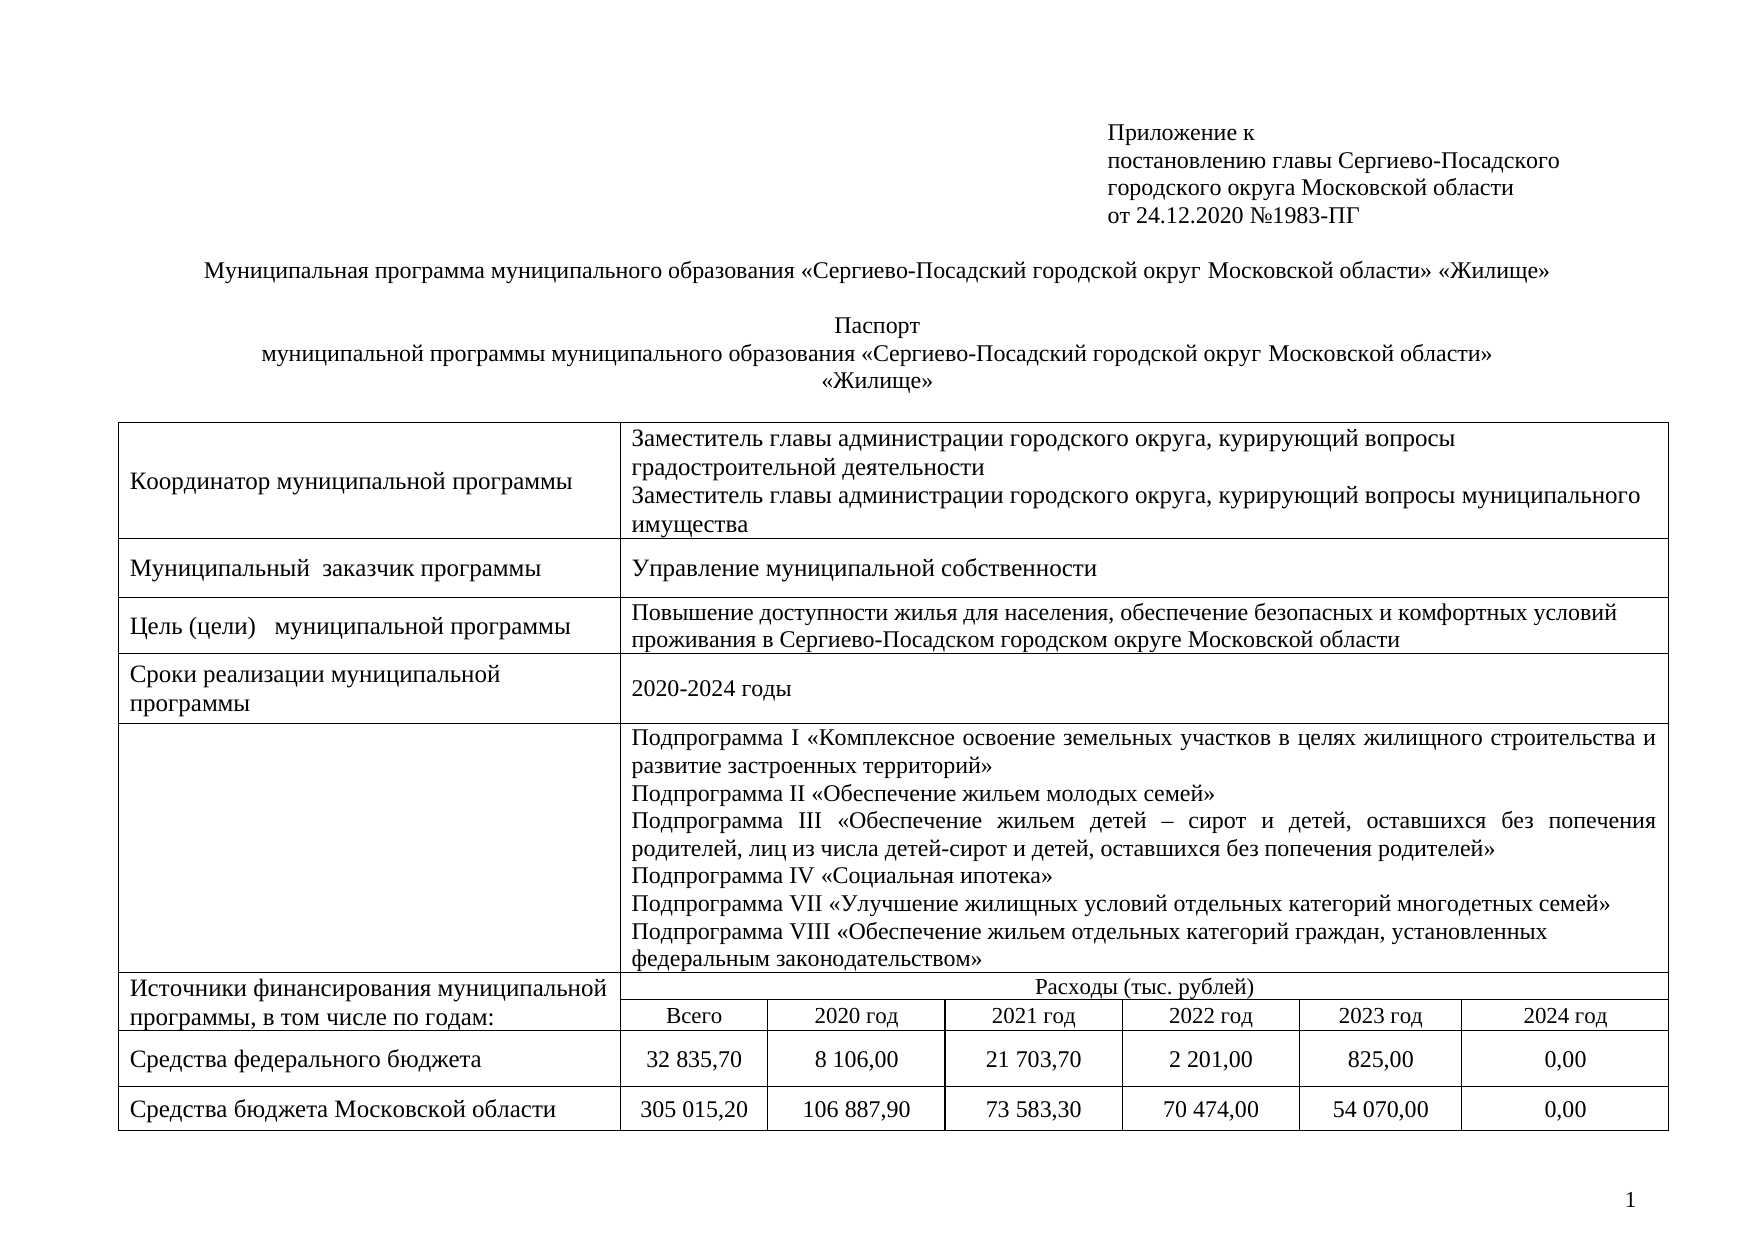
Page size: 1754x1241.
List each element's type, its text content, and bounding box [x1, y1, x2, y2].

table_header Заместитель главы администрации городского округа, курирующий вопросы градостроительной деятельности Заместитель главы администрации городского округа, курирующий вопросы муниципального имущества [621, 423, 1668, 538]
table_cell 21 703,70 [946, 1031, 1122, 1086]
table_cell Расходы (тыс. рублей) [621, 973, 1668, 999]
table_cell Средства бюджета Московской области [119, 1087, 620, 1130]
table_cell Управление муниципальной собственности [621, 539, 1668, 597]
table_cell 2020 год [768, 1000, 944, 1030]
table_cell Источники финансирования муниципальной программы, в том числе по годам: [119, 973, 620, 1030]
table_cell Сроки реализации муниципальной программы [119, 654, 620, 722]
text Приложение к [118, 118, 1636, 146]
table_cell Повышение доступности жилья для населения, обеспечение безопасных и комфортных условий проживания в Сергиево-Посадском городском округе Московской области [621, 598, 1668, 653]
table_cell 2024 год [1462, 1000, 1668, 1030]
table_cell 2022 год [1123, 1000, 1299, 1030]
text Паспорт [118, 311, 1636, 339]
table_cell [119, 724, 620, 972]
table_cell 825,00 [1300, 1031, 1461, 1086]
text «Жилище» [118, 367, 1636, 394]
table_cell 2021 год [946, 1000, 1122, 1030]
table_cell Всего [621, 1000, 767, 1030]
text постановлению главы Сергиево-Посадского [118, 146, 1636, 173]
text городского округа Московской области [118, 173, 1636, 201]
table_cell 2023 год [1300, 1000, 1461, 1030]
table_cell 73 583,30 [946, 1087, 1122, 1130]
table_cell 8 106,00 [768, 1031, 944, 1086]
table_cell Средства федерального бюджета [119, 1031, 620, 1086]
table_cell 0,00 [1462, 1087, 1668, 1130]
table_header Координатор муниципальной программы [119, 423, 620, 538]
table_cell Подпрограмма I «Комплексное освоение земельных участков в целях жилищного строительства и развитие застроенных территорий» Подпрограмма II «Обеспечение жильем молодых семей» Подпрограмма III «Обеспечение жильем детей – сирот и детей, оставшихся без попечения родителей, лиц из числа детей-сирот и детей, оставшихся без попечения родителей» Подпрограмма IV «Социальная ипотека» Подпрограмма VII «Улучшение жилищных условий отдельных категорий многодетных семей» Подпрограмма VIII «Обеспечение жильем отдельных категорий граждан, установленных федеральным законодательством» [621, 724, 1668, 972]
text от 24.12.2020 №1983-ПГ [118, 201, 1636, 228]
text Муниципальная программа муниципального образования «Сергиево-Посадский городской округ Московской области» «Жилище» [118, 256, 1636, 284]
table_cell 0,00 [1462, 1031, 1668, 1086]
table_cell Муниципальный заказчик программы [119, 539, 620, 597]
table_cell 2 201,00 [1123, 1031, 1299, 1086]
table_cell 32 835,70 [621, 1031, 767, 1086]
table_cell Цель (цели) муниципальной программы [119, 598, 620, 653]
table_cell 106 887,90 [768, 1087, 944, 1130]
text муниципальной программы муниципального образования «Сергиево-Посадский городской округ Московской области» [118, 339, 1636, 367]
table_cell 305 015,20 [621, 1087, 767, 1130]
table_cell 70 474,00 [1123, 1087, 1299, 1130]
table_cell 54 070,00 [1300, 1087, 1461, 1130]
table_cell 2020-2024 годы [621, 654, 1668, 722]
